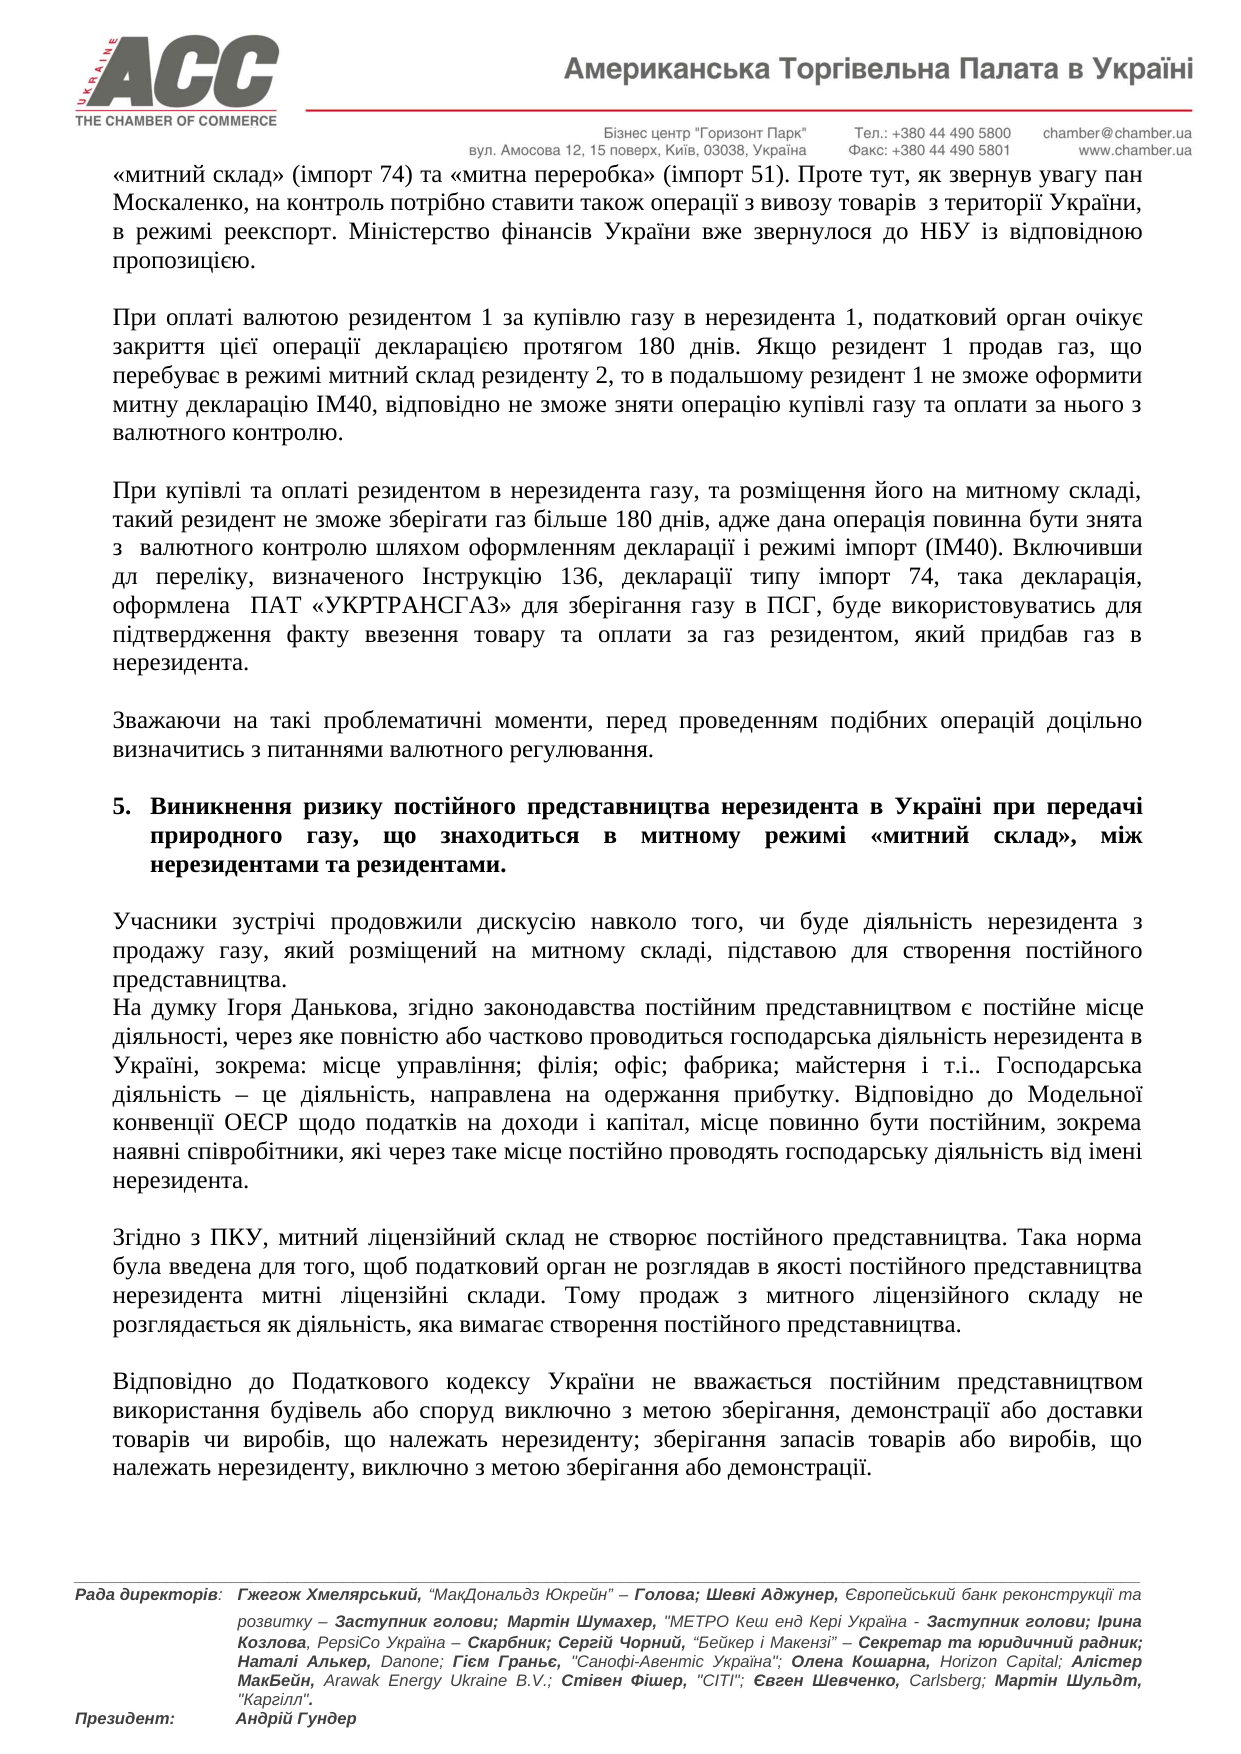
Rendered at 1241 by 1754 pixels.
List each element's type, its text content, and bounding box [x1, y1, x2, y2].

text Учасники зустрічі продовжили дискусію навколо того, чи буде діяльність нерезидента з продажу газу, який розміщений на митному складі, підставою для створення постійного представництва. [112, 906, 1144, 992]
list Згідно з ПКУ, митний ліцензійний склад не створює постійного представництва. Така норма була введена для того, щоб податковий орган не розглядав в якості постійного представництва нерезидента митні ліцензійні склади. Тому продаж з митного ліцензійного складу не розглядається як діяльність, яка вимагає створення постійного представництва. [112, 1222, 1144, 1337]
list Виникнення ризику постійного представництва нерезидента в Україні при передачі природного газу, що знаходиться в митному режимі «митний склад», між нерезидентами та резидентами. [112, 791, 1144, 877]
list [112, 159, 1144, 274]
list Зважаючи на такі проблематичні моменти, перед проведенням подібних операцій доцільно визначитись з питаннями валютного регулювання. [112, 705, 1144, 762]
list При купівлі та оплаті резидентом в нерезидента газу, та розміщення його на митному складі, такий резидент не зможе зберігати газ більше 180 днів, адже дана операція повинна бути знята з валютного контролю шляхом оформленням декларації і режимі імпорт (ІМ40). Включивши дл переліку, визначеного Інструкцію 136, декларації типу імпорт 74, така декларація, оформлена ПАТ «УКРТРАНСГАЗ» для зберігання газу в ПСГ, буде використовуватись для підтвердження факту ввезення товару та оплати за газ резидентом, який придбав газ в нерезидента. [112, 475, 1144, 676]
picture [16, 14, 1241, 169]
list На думку Ігоря Данькова, згідно законодавства постійним представництвом є постійне місце діяльності, через яке повністю або частково проводиться господарська діяльність нерезидента в Україні, зокрема: місце управління; філія; офіс; фабрика; майстерня і т.і.. Господарська діяльність – це діяльність, направлена на одержання прибутку. Відповідно до Модельної конвенції ОЕСР щодо податків на доходи і капітал, місце повинно бути постійним, зокрема наявні співробітники, які через таке місце постійно проводять господарську діяльність від імені нерезидента. [112, 992, 1144, 1194]
list Відповідно до Податкового кодексу України не вважається постійним представництвом використання будівель або споруд виключно з метою зберігання, демонстрації або доставки товарів чи виробів, що належать нерезиденту; зберігання запасів товарів або виробів, що належать нерезиденту, виключно з метою зберігання або демонстрації. [112, 1366, 1144, 1481]
list При оплаті валютою резидентом 1 за купівлю газу в нерезидента 1, податковий орган очікує закриття цієї операції декларацією протягом 180 днів. Якщо резидент 1 продав газ, що перебуває в режимі митний склад резиденту 2, то в подальшому резидент 1 не зможе оформити митну декларацію ІМ40, відповідно не зможе зняти операцію купівлі газу та оплати за нього з валютного контролю. [112, 302, 1144, 446]
